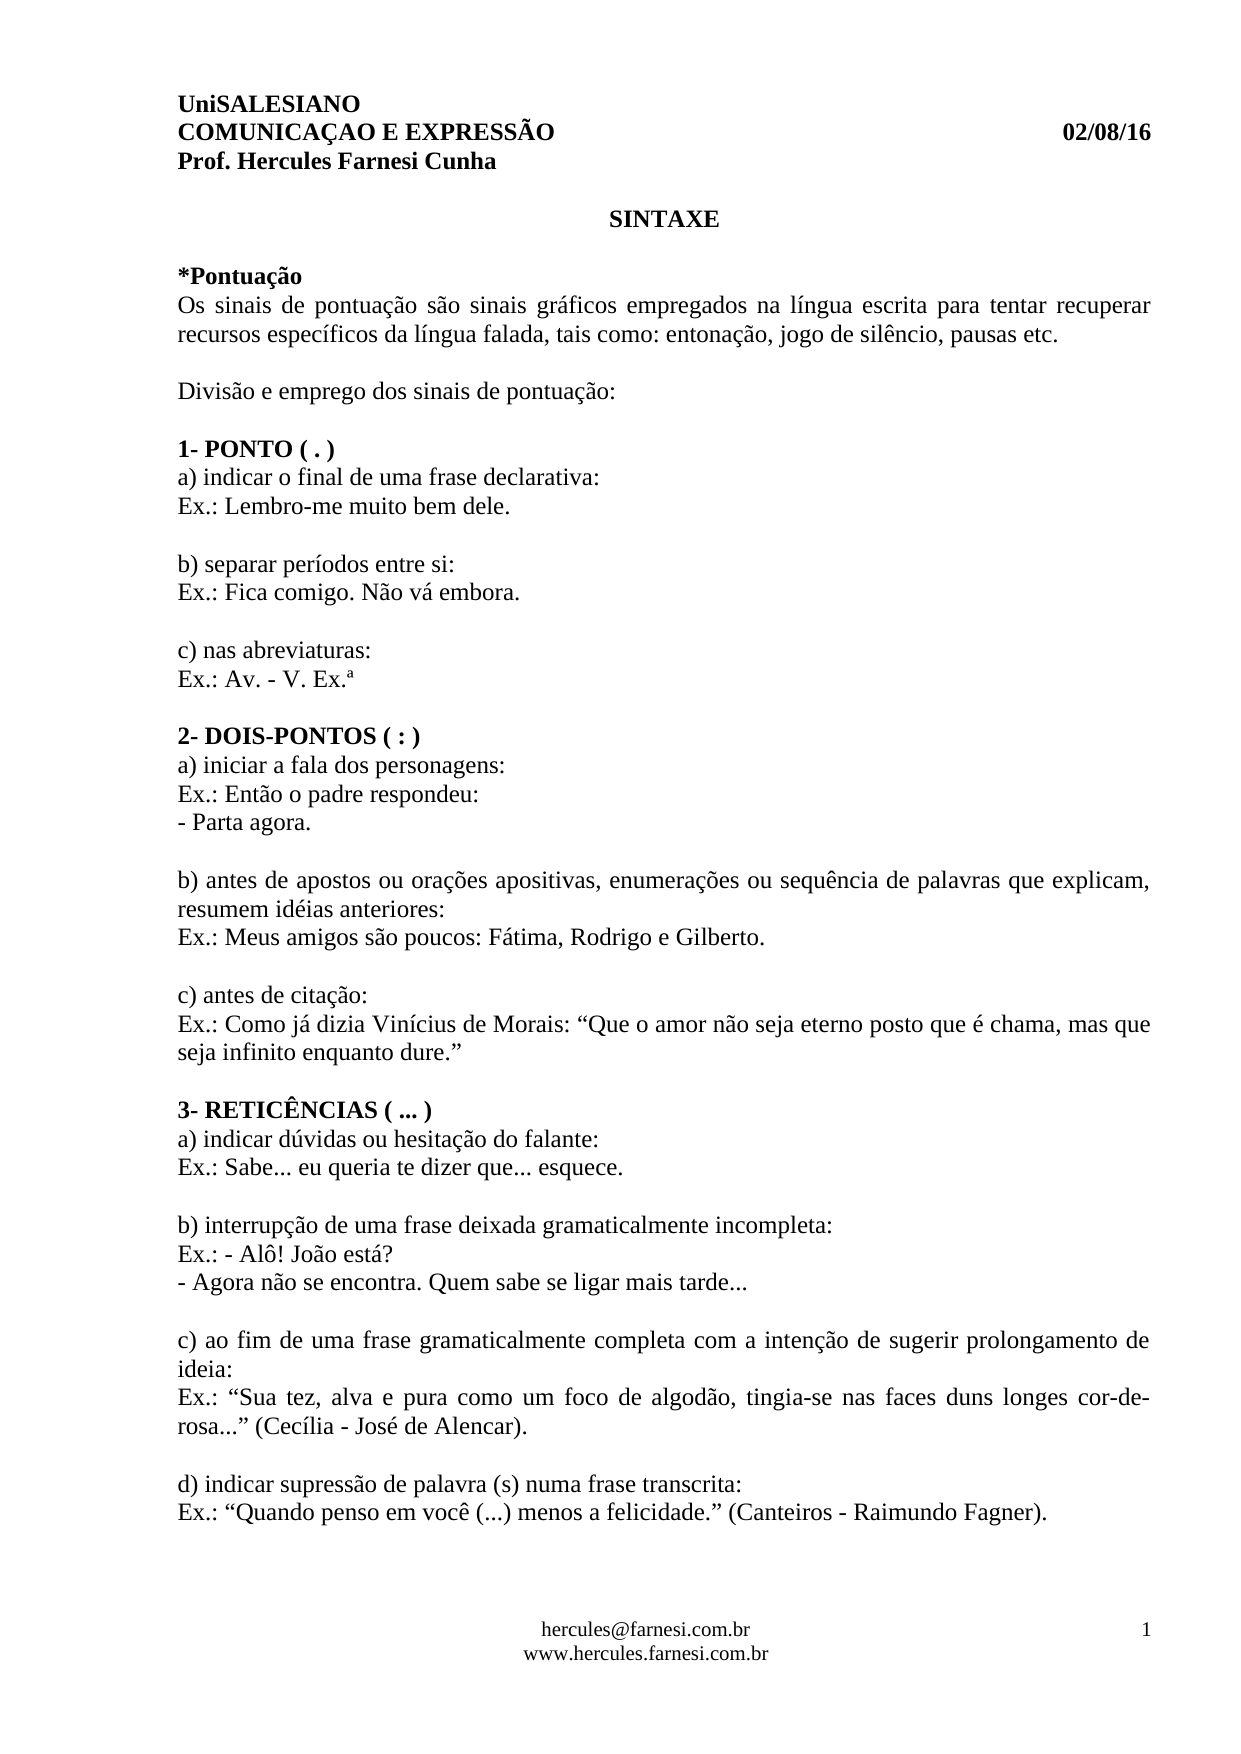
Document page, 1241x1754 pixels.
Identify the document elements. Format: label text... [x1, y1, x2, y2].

text b) antes de apostos ou orações apositivas, enumerações ou sequência de palavras que explicam, resumem idéias anteriores: [177, 836, 1152, 922]
text a) iniciar a fala dos personagens: [177, 750, 1152, 779]
text c) nas abreviaturas: [177, 606, 1152, 664]
text Ex.: “Sua tez, alva e pura como um foco de algodão, tingia-se nas faces duns longes cor-de-rosa...” (Cecília - José de Alencar). [177, 1382, 1152, 1440]
text a) indicar dúvidas ou hesitação do falante: [177, 1124, 1152, 1152]
text 2- DOIS-PONTOS ( : ) [177, 721, 1152, 750]
text 1- PONTO ( . ) [177, 434, 1152, 462]
text - Agora não se encontra. Quem sabe se ligar mais tarde... [177, 1267, 1152, 1296]
text Ex.: Então o padre respondeu: [177, 779, 1152, 807]
text SINTAXE [177, 204, 1152, 232]
text d) indicar supressão de palavra (s) numa frase transcrita: [177, 1469, 1152, 1497]
text 3- RETICÊNCIAS ( ... ) [177, 1095, 1152, 1124]
text Ex.: Meus amigos são poucos: Fátima, Rodrigo e Gilberto. [177, 922, 1152, 951]
text *Pontuação [177, 261, 1152, 290]
subtitle UniSALESIANO [177, 89, 1152, 117]
text Ex.: Sabe... eu queria te dizer que... esquece. [177, 1152, 1152, 1181]
text c) ao fim de uma frase gramaticalmente completa com a intenção de sugerir prolongamento de ideia: [177, 1296, 1152, 1382]
text Prof. Hercules Farnesi Cunha [177, 146, 1152, 175]
text c) antes de citação: [177, 951, 1152, 1009]
text Ex.: Como já dizia Vinícius de Morais: “Que o amor não seja eterno posto que é chama, mas que seja infinito enquanto dure.” [177, 1009, 1152, 1066]
text a) indicar o final de uma frase declarativa: [177, 462, 1152, 491]
text Ex.: - Alô! João está? [177, 1239, 1152, 1267]
text Ex.: Av. - V. Ex.ª [177, 664, 1152, 692]
text - Parta agora. [177, 807, 1152, 836]
text Divisão e emprego dos sinais de pontuação: [177, 376, 1152, 405]
text Ex.: “Quando penso em você (...) menos a felicidade.” (Canteiros - Raimundo Fagner). [177, 1497, 1152, 1526]
text b) separar períodos entre si: [177, 520, 1152, 577]
text COMUNICAÇAO E EXPRESSÃO 02/08/16 [177, 117, 1152, 146]
text Ex.: Fica comigo. Não vá embora. [177, 577, 1152, 606]
text b) interrupção de uma frase deixada gramaticalmente incompleta: [177, 1181, 1152, 1239]
text Os sinais de pontuação são sinais gráficos empregados na língua escrita para tentar recuperar recursos específicos da língua falada, tais como: entonação, jogo de silêncio, pausas etc. [177, 290, 1152, 347]
text Ex.: Lembro-me muito bem dele. [177, 491, 1152, 520]
